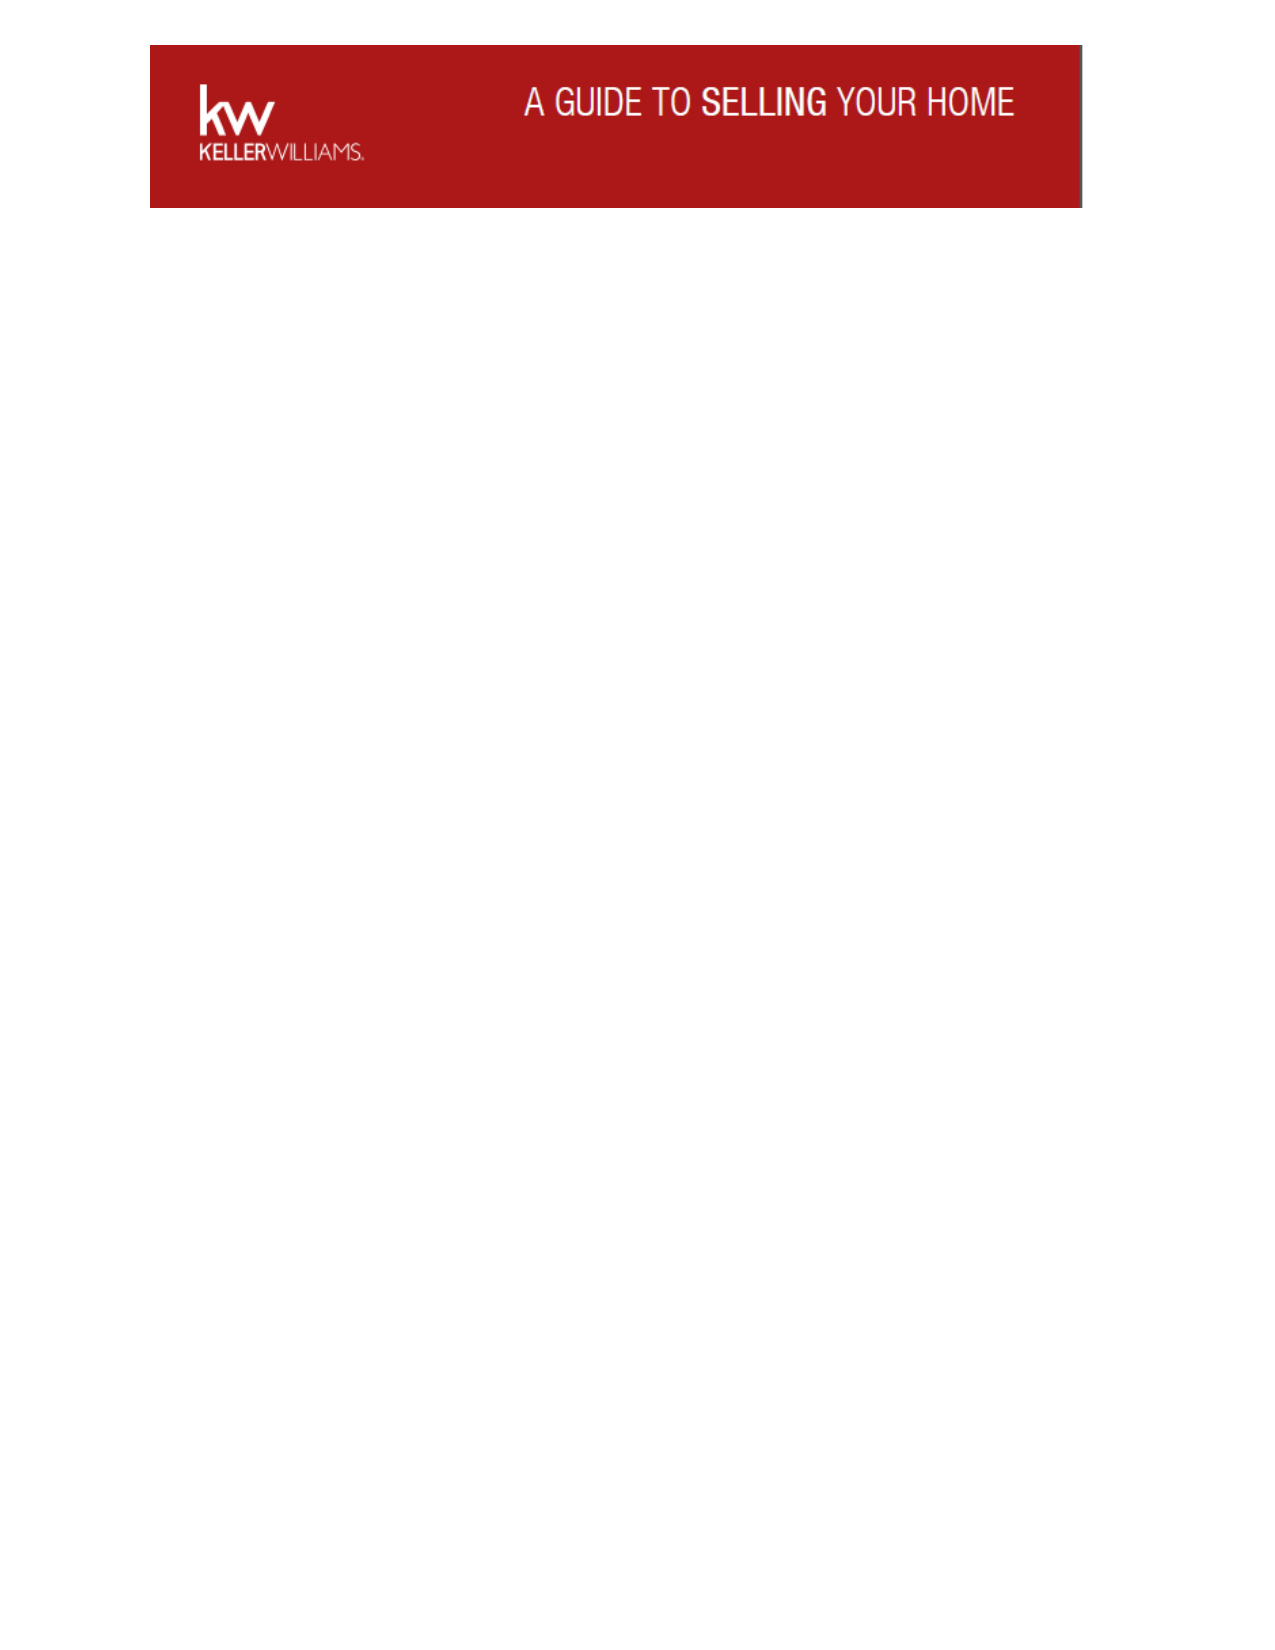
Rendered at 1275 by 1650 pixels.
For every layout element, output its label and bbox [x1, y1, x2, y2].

picture [150, 45, 1083, 208]
